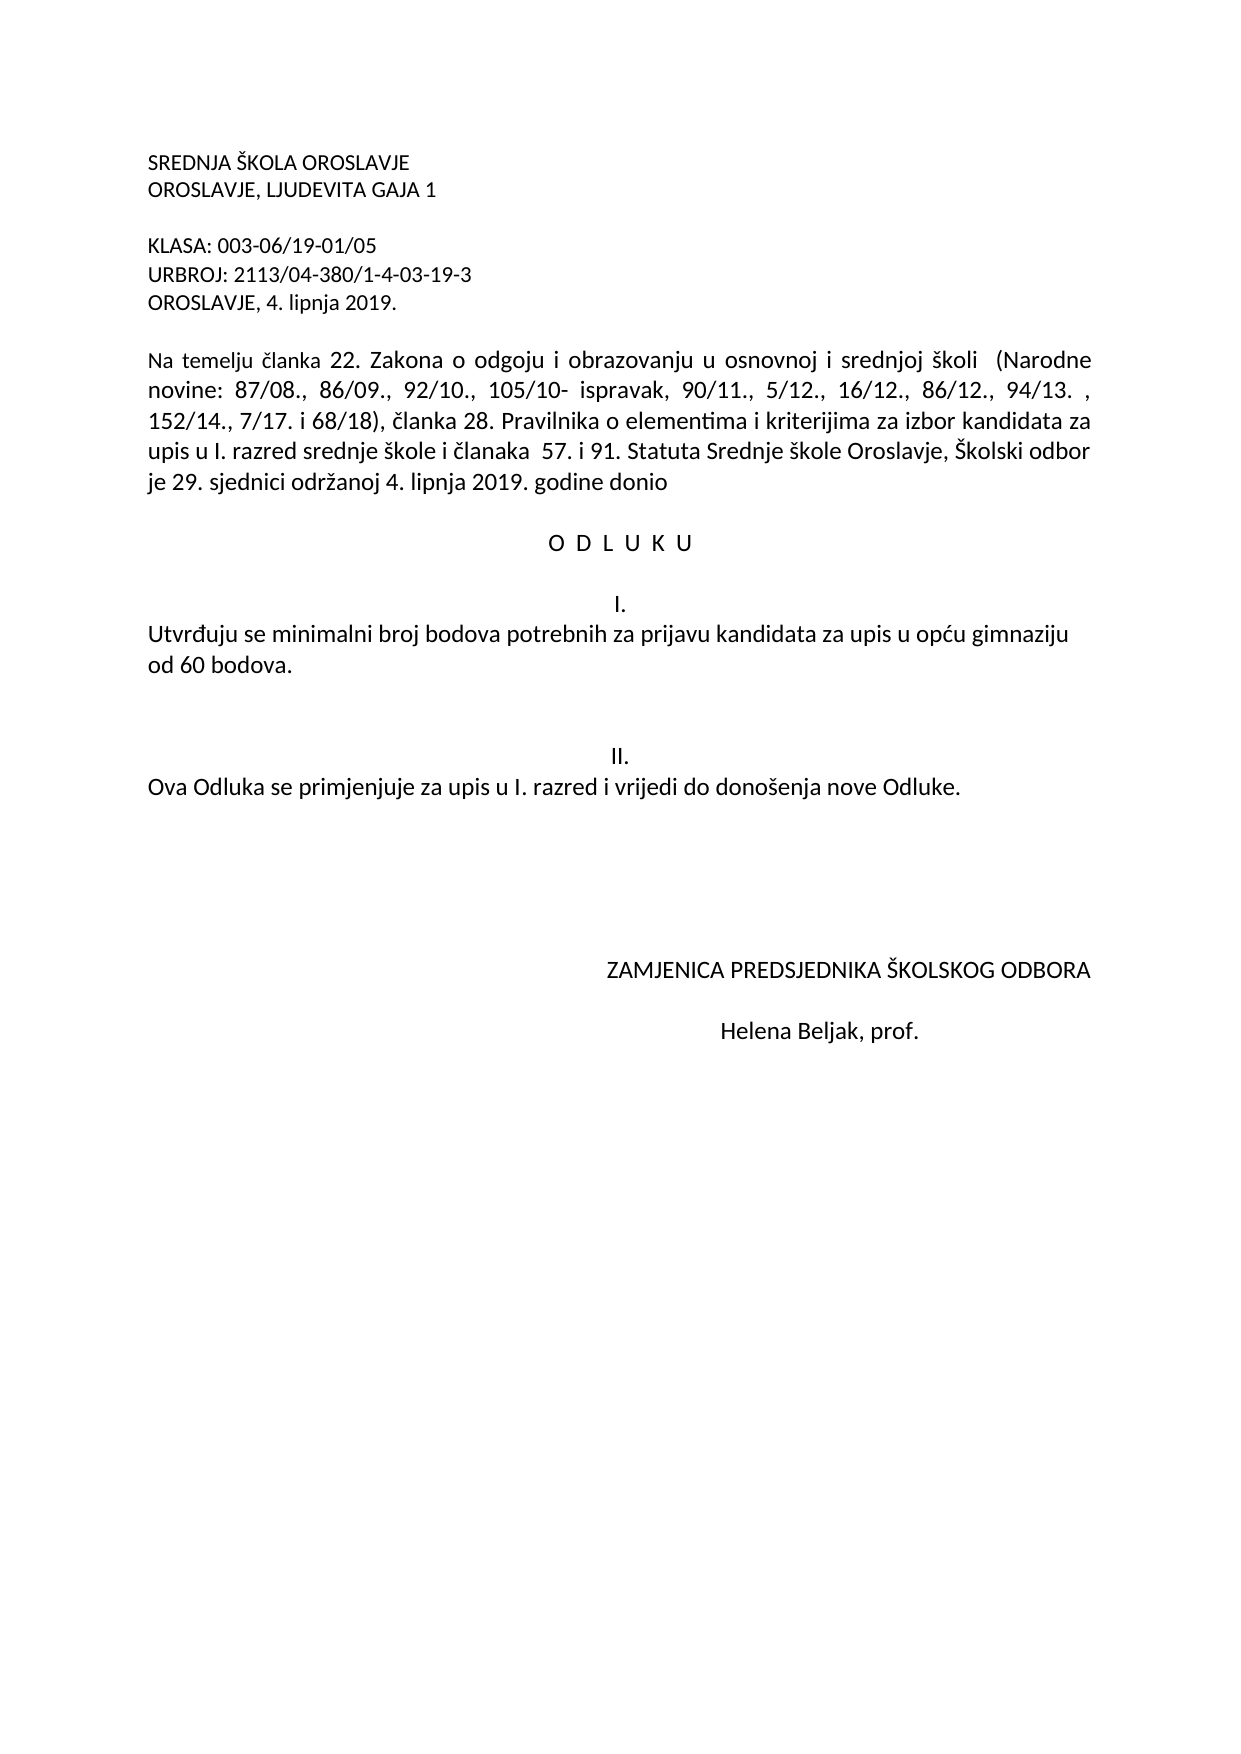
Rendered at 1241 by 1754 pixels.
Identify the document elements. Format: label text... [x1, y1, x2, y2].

text URBROJ: 2113/04-380/1-4-03-19-3 [148, 260, 1093, 288]
text II. [148, 741, 1093, 771]
text I. [148, 588, 1093, 618]
text Na temelju članka 22. Zakona o odgoju i obrazovanju u osnovnoj i srednjoj školi (Narodne novine: 87/08., 86/09., 92/10., 105/10- ispravak, 90/11., 5/12., 16/12., 86/12., 94/13. , 152/14., 7/17. i 68/18), članka 28. Pravilnika o elementima i kriterijima za izbor kandidata za upis u I. razred srednje škole i članaka 57. i 91. Statuta Srednje škole Oroslavje, Školski odbor je 29. sjednici održanoj 4. lipnja 2019. godine donio [148, 344, 1093, 496]
text Helena Beljak, prof. [148, 1015, 1093, 1046]
text Utvrđuju se minimalni broj bodova potrebnih za prijavu kandidata za upis u opću gimnaziju od 60 bodova. [148, 618, 1093, 679]
text SREDNJA ŠKOLA OROSLAVJE [148, 148, 1093, 176]
text O D L U K U [148, 527, 1093, 557]
text Ova Odluka se primjenjuje za upis u I. razred i vrijedi do donošenja nove Odluke. [148, 771, 1093, 802]
text OROSLAVJE, LJUDEVITA GAJA 1 [148, 176, 1093, 204]
text ZAMJENICA PREDSJEDNIKA ŠKOLSKOG ODBORA [148, 954, 1093, 985]
text OROSLAVJE, 4. lipnja 2019. [148, 288, 1093, 316]
text KLASA: 003-06/19-01/05 [148, 232, 1093, 260]
